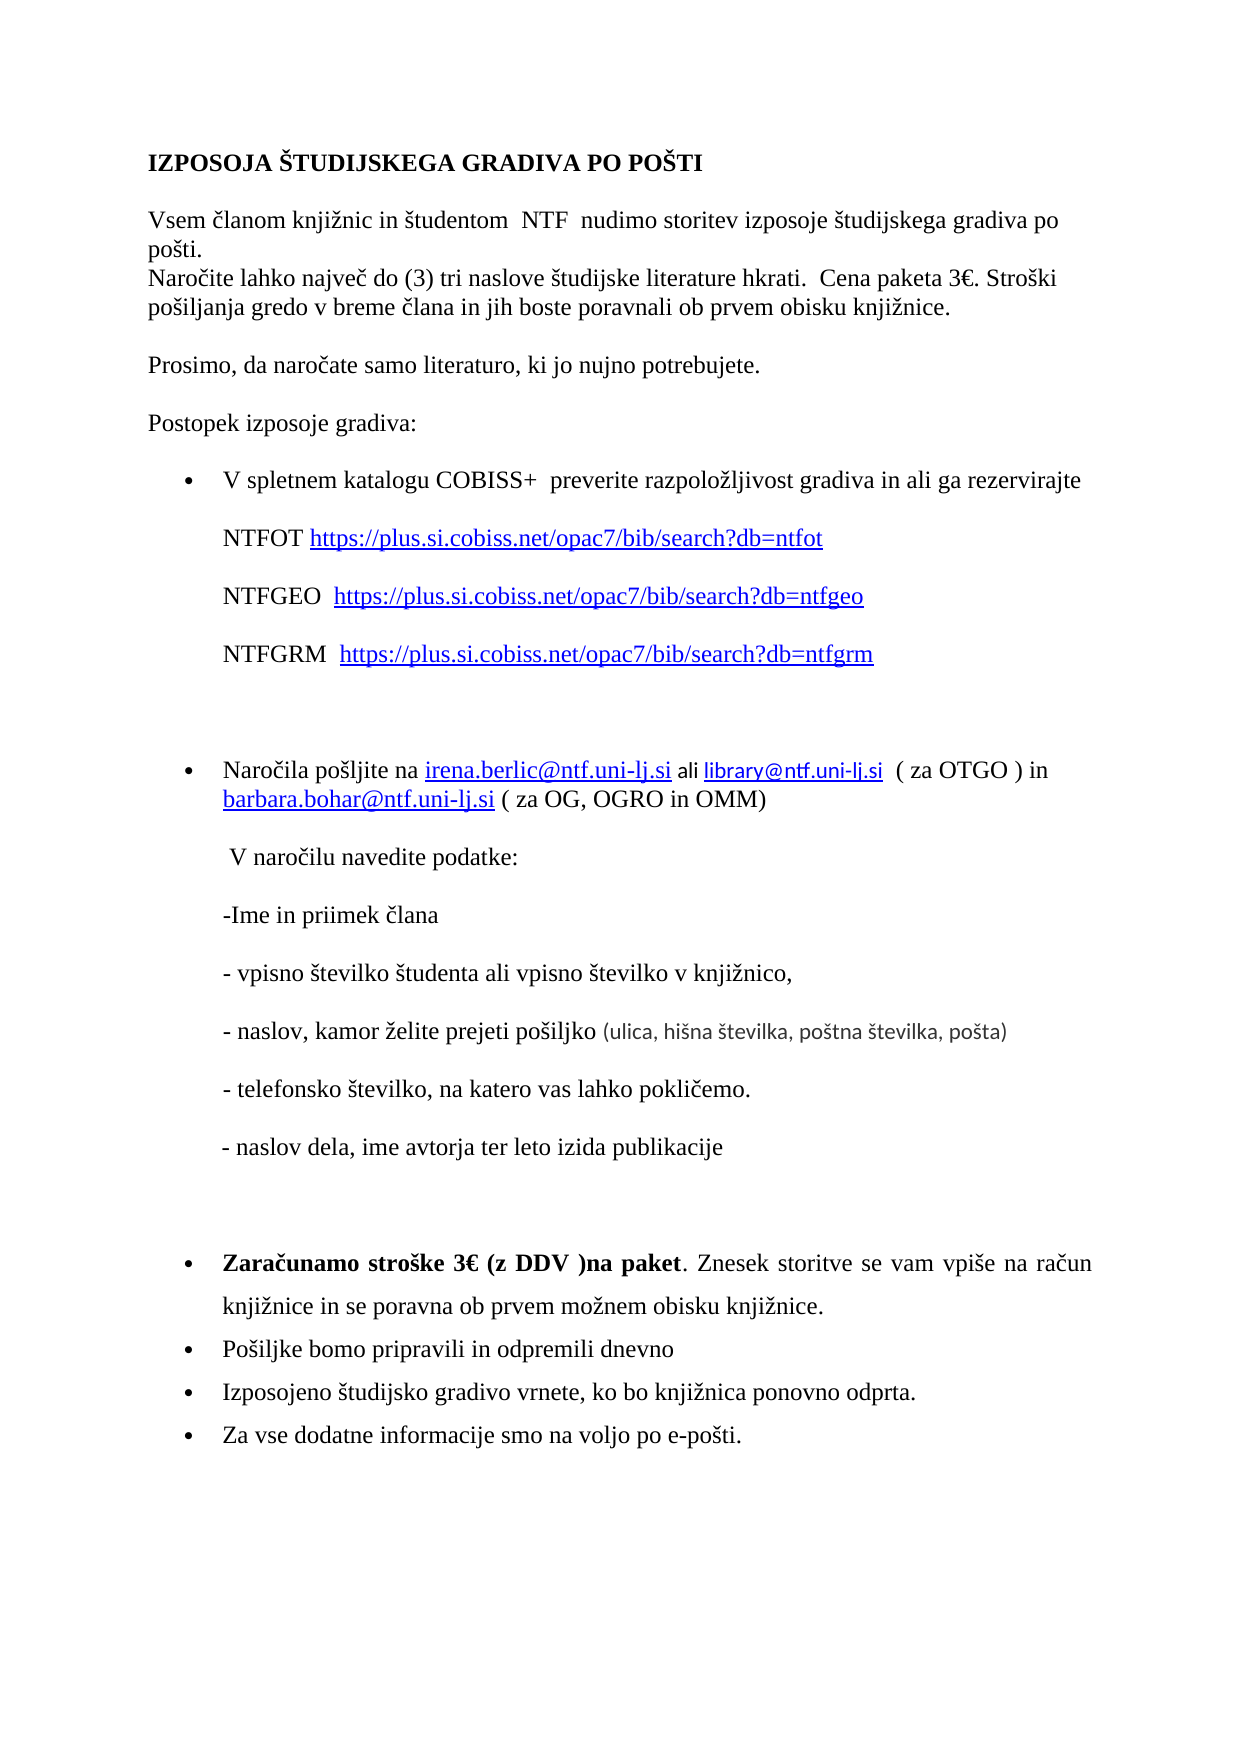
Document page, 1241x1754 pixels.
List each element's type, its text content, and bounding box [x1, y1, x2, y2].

list Pošiljke bomo pripravili in odpremili dnevno [185, 1334, 1093, 1363]
text - vpisno številko študenta ali vpisno številko v knjižnico, [148, 958, 1093, 987]
text Postopek izposoje gradiva: [148, 408, 1093, 436]
text - naslov dela, ime avtorja ter leto izida publikacije [148, 1132, 1093, 1161]
list Izposojeno študijsko gradivo vrnete, ko bo knjižnica ponovno odprta. [185, 1377, 1093, 1406]
text IZPOSOJA ŠTUDIJSKEGA GRADIVA PO POŠTI [148, 148, 1093, 176]
text Prosimo, da naročate samo literaturo, ki jo nujno potrebujete. [148, 350, 1093, 378]
text NTFGEO https://plus.si.cobiss.net/opac7/bib/search?db=ntfgeo [223, 581, 1093, 610]
list Za vse dodatne informacije smo na voljo po e-pošti. [185, 1420, 1093, 1449]
text Vsem članom knjižnic in študentom NTF nudimo storitev izposoje študijskega gradiva po pošti. Naročite lahko največ do (3) tri naslove študijske literature hkrati. Cena paketa 3€. Stroški pošiljanja gredo v breme člana in jih boste poravnali ob prvem obisku knjižnice. [148, 206, 1093, 321]
text -Ime in priimek člana [148, 900, 1093, 929]
text NTFGRM https://plus.si.cobiss.net/opac7/bib/search?db=ntfgrm [223, 639, 1093, 668]
text NTFOT https://plus.si.cobiss.net/opac7/bib/search?db=ntfot [223, 523, 1093, 552]
text V naročilu navedite podatke: [223, 842, 1093, 871]
list Naročila pošljite na irena.berlic@ntf.uni-lj.si ali library@ntf.uni-lj.si ( za OTGO ) in barbara.bohar@ntf.uni-lj.si ( za OG, OGRO in OMM) [185, 755, 1093, 813]
text - telefonsko številko, na katero vas lahko pokličemo. [148, 1074, 1093, 1103]
list ​Zaračunamo stroške 3€ (z DDV )na paket. Znesek storitve se vam vpiše na račun knjižnice in se poravna ob prvem možnem obisku knjižnice. [185, 1248, 1093, 1320]
text - naslov, kamor želite prejeti pošiljko (ulica, hišna številka, poštna številka, pošta) [148, 1016, 1093, 1045]
list V spletnem katalogu COBISS+ preverite razpoložljivost gradiva in ali ga rezervirajte [185, 466, 1093, 494]
